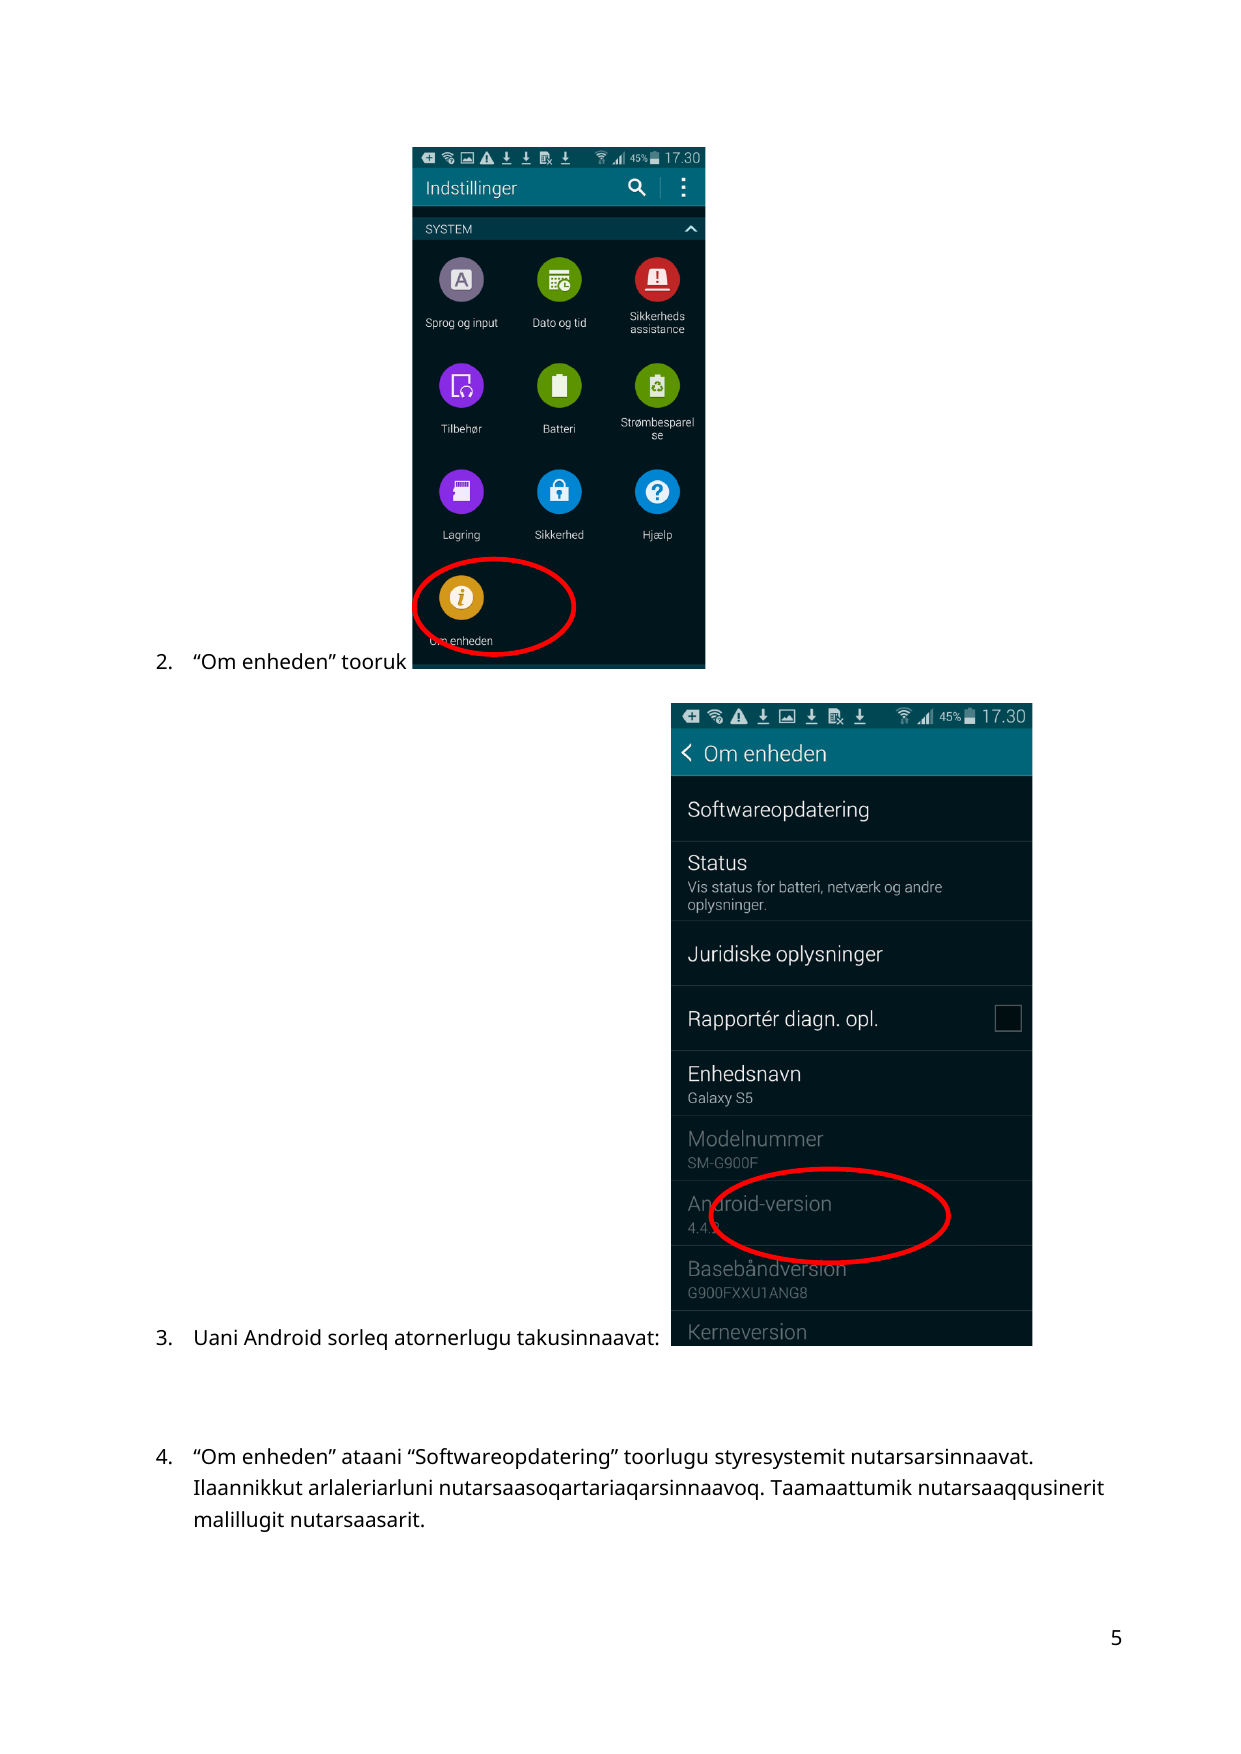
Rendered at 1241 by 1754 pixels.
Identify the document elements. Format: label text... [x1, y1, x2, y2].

picture [671, 703, 1033, 1346]
picture [417, 562, 571, 652]
list “Om enheden” ataani “Softwareopdatering” toorlugu styresystemit nutarsarsinnaavat. Ilaannikkut arlaleriarluni nutarsaasoqartariaqarsinnaavoq. Taamaattumik nutarsaaqqusinerit malillugit nutarsaasarit. [156, 1439, 1122, 1533]
picture [412, 147, 706, 217]
picture [412, 241, 706, 664]
